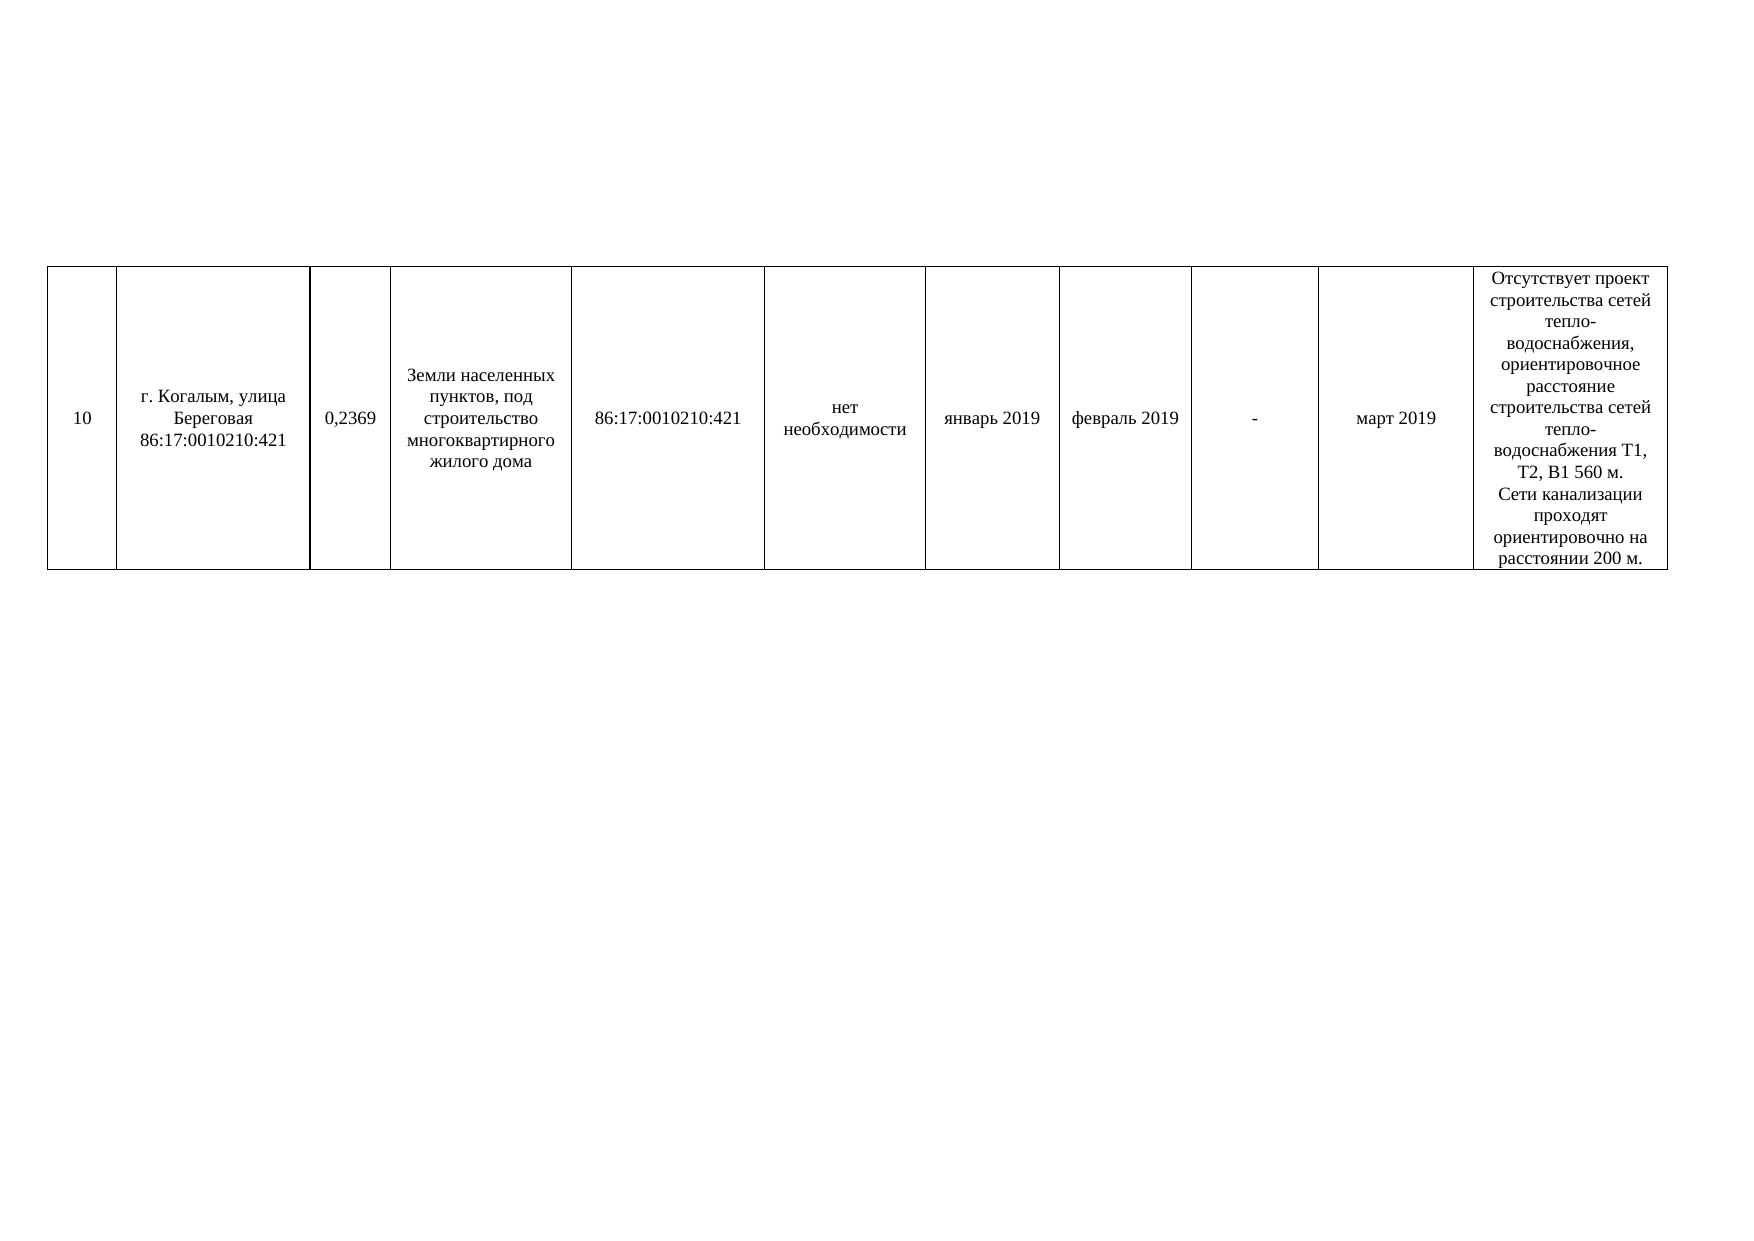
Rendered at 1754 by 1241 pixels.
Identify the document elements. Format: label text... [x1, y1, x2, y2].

table_header 0,2369 [311, 267, 390, 569]
table_header Земли населенных пунктов, под строительство многоквартирного жилого дома [391, 267, 571, 569]
table_header март 2019 [1319, 267, 1473, 569]
table_header февраль 2019 [1060, 267, 1191, 569]
table_header - [1192, 267, 1318, 569]
table_header г. Когалым, улица Береговая 86:17:0010210:421 [117, 267, 309, 569]
table_header 10 [48, 267, 116, 569]
table_header нет необходимости [765, 267, 925, 569]
table_header 86:17:0010210:421 [572, 267, 764, 569]
table_header Отсутствует проект строительства сетей тепло-водоснабжения, ориентировочное расстояние строительства сетей тепло-водоснабжения Т1, Т2, В1 560 м. Сети канализации проходят ориентировочно на расстоянии . [1474, 267, 1667, 569]
table_header январь 2019 [926, 267, 1059, 569]
